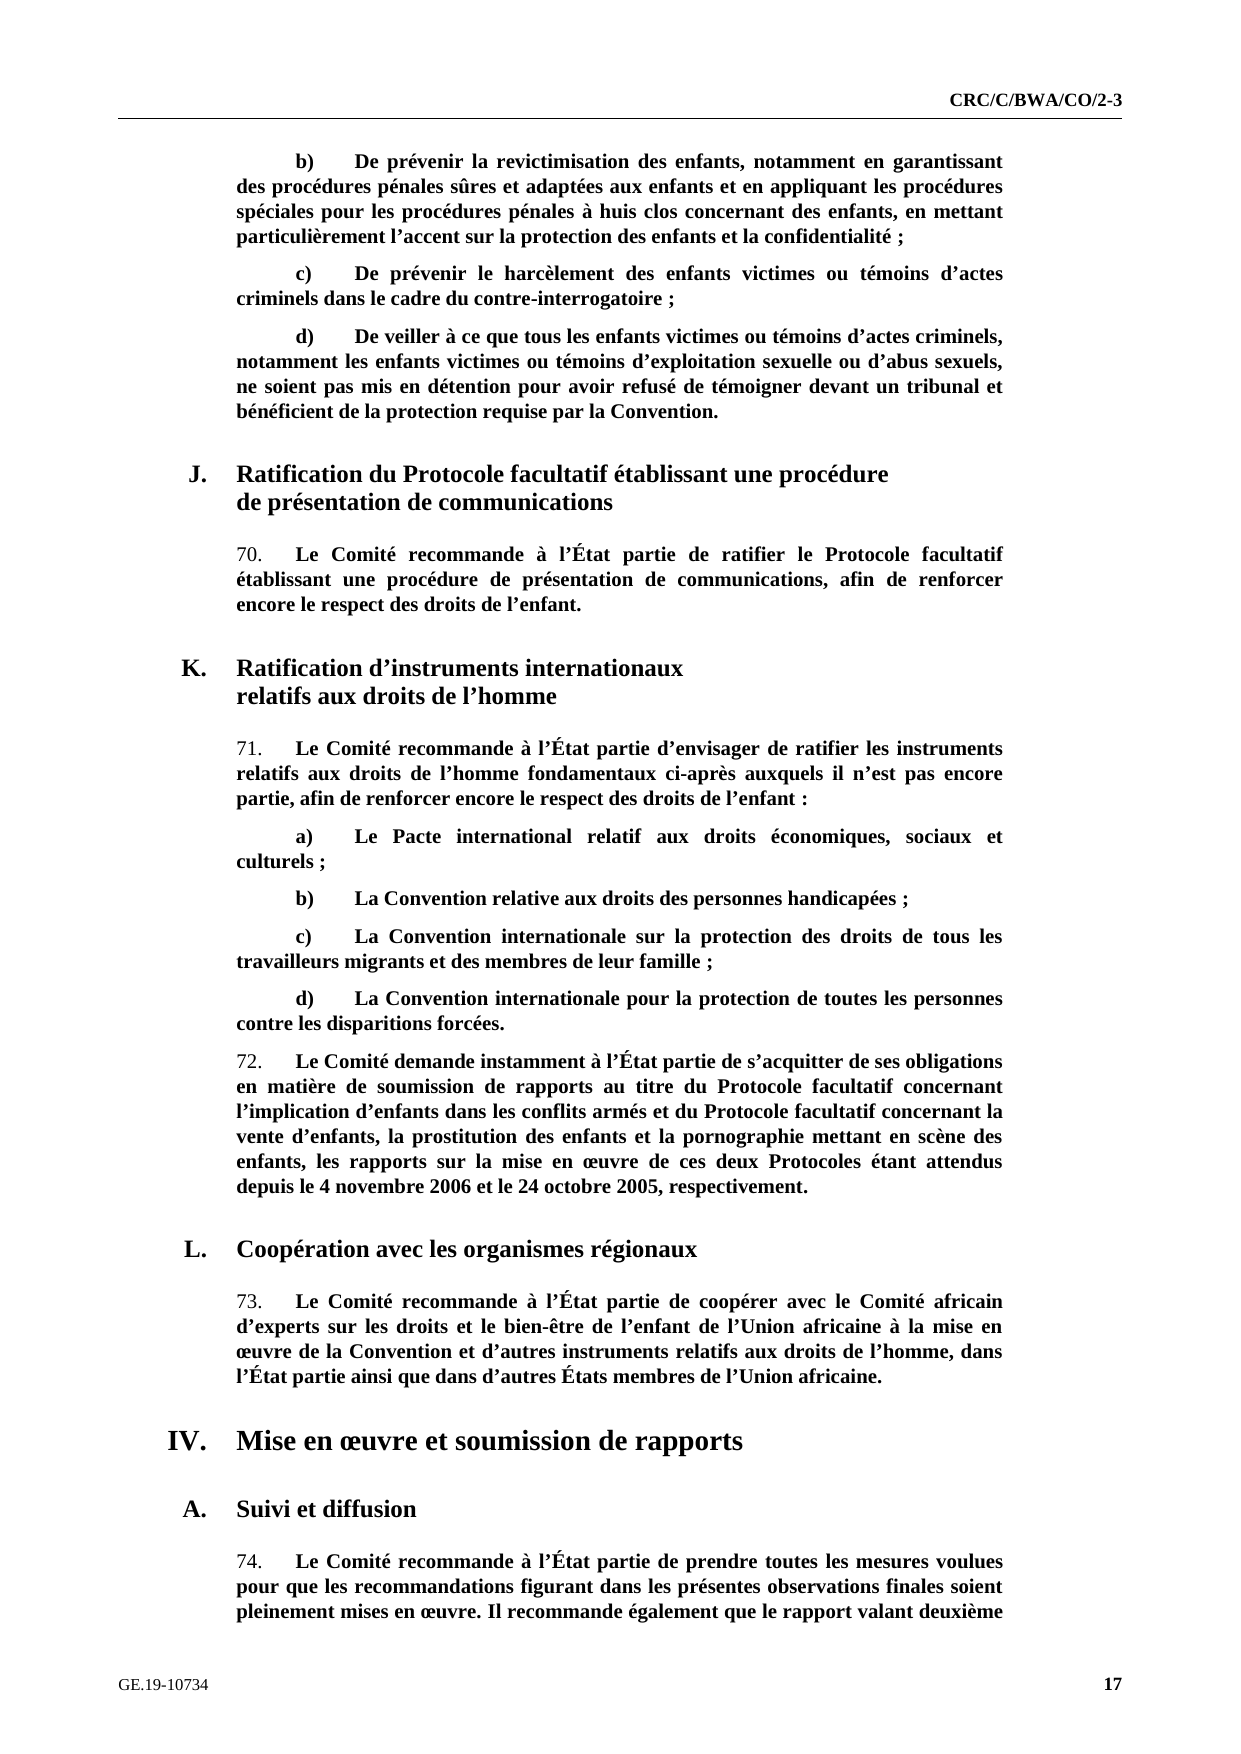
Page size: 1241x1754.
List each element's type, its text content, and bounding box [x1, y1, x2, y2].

text J. Ratification du Protocole facultatif établissant une procédure de présentation de communications [118, 460, 1004, 516]
text b) La Convention relative aux droits des personnes handicapées ; [236, 885, 1004, 910]
text IV. Mise en œuvre et soumission de rapports [118, 1426, 1004, 1457]
text L. Coopération avec les organismes régionaux [118, 1235, 1004, 1263]
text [236, 1548, 1004, 1623]
text d) La Convention internationale pour la protection de toutes les personnes contre les disparitions forcées. [236, 985, 1004, 1035]
text K. Ratification d’instruments internationaux relatifs aux droits de l’homme [118, 654, 1004, 710]
text 72. Le Comité demande instamment à l’État partie de s’acquitter de ses obligations en matière de soumission de rapports au titre du Protocole facultatif concernant l’implication d’enfants dans les conflits armés et du Protocole facultatif concernant la vente d’enfants, la prostitution des enfants et la pornographie mettant en scène des enfants, les rapports sur la mise en œuvre de ces deux Protocoles étant attendus depuis le 4 novembre 2006 et le 24 octobre 2005, respectivement. [236, 1048, 1004, 1198]
text a) Le Pacte international relatif aux droits économiques, sociaux et culturels ; [236, 823, 1004, 873]
text c) La Convention internationale sur la protection des droits de tous les travailleurs migrants et des membres de leur famille ; [236, 923, 1004, 973]
text 70. Le Comité recommande à l’État partie de ratifier le Protocole facultatif établissant une procédure de présentation de communications, afin de renforcer encore le respect des droits de l’enfant. [236, 541, 1004, 616]
text c) De prévenir le harcèlement des enfants victimes ou témoins d’actes criminels dans le cadre du contre-interrogatoire ; [236, 260, 1004, 310]
text d) De veiller à ce que tous les enfants victimes ou témoins d’actes criminels, notamment les enfants victimes ou témoins d’exploitation sexuelle ou d’abus sexuels, ne soient pas mis en détention pour avoir refusé de témoigner devant un tribunal et bénéficient de la protection requise par la Convention. [236, 323, 1004, 423]
text b) De prévenir la revictimisation des enfants, notamment en garantissant des procédures pénales sûres et adaptées aux enfants et en appliquant les procédures spéciales pour les procédures pénales à huis clos concernant des enfants, en mettant particulièrement l’accent sur la protection des enfants et la confidentialité ; [236, 148, 1004, 248]
text 73. Le Comité recommande à l’État partie de coopérer avec le Comité africain d’experts sur les droits et le bien-être de l’enfant de l’Union africaine à la mise en œuvre de la Convention et d’autres instruments relatifs aux droits de l’homme, dans l’État partie ainsi que dans d’autres États membres de l’Union africaine. [236, 1288, 1004, 1388]
text A. Suivi et diffusion [118, 1494, 1004, 1523]
text 71. Le Comité recommande à l’État partie d’envisager de ratifier les instruments relatifs aux droits de l’homme fondamentaux ci-après auxquels il n’est pas encore partie, afin de renforcer encore le respect des droits de l’enfant : [236, 735, 1004, 810]
